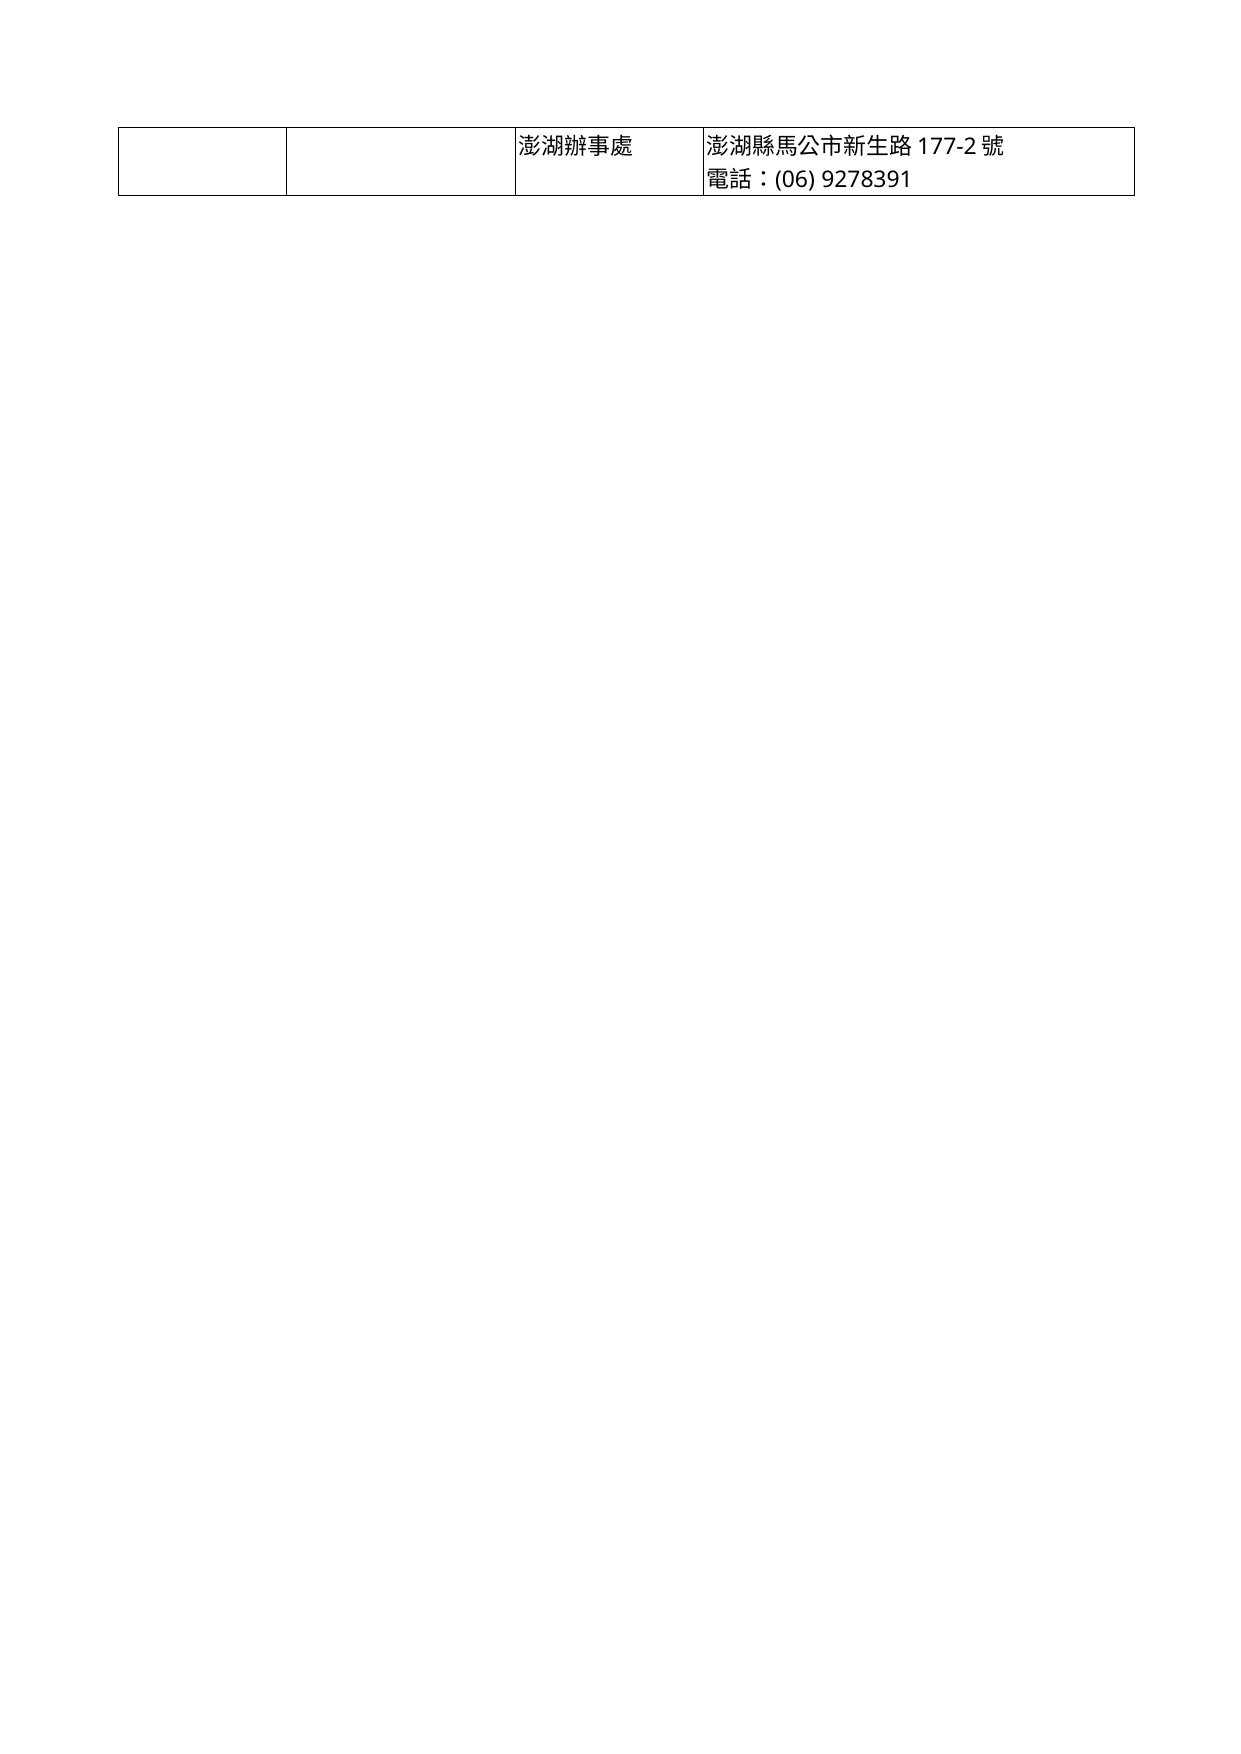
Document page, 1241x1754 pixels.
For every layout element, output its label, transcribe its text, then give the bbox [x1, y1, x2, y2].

table_cell 澎湖辦事處 [516, 128, 703, 195]
table_cell 澎湖縣馬公市新生路177-2號 電話：(06) 9278391 [704, 128, 1134, 195]
